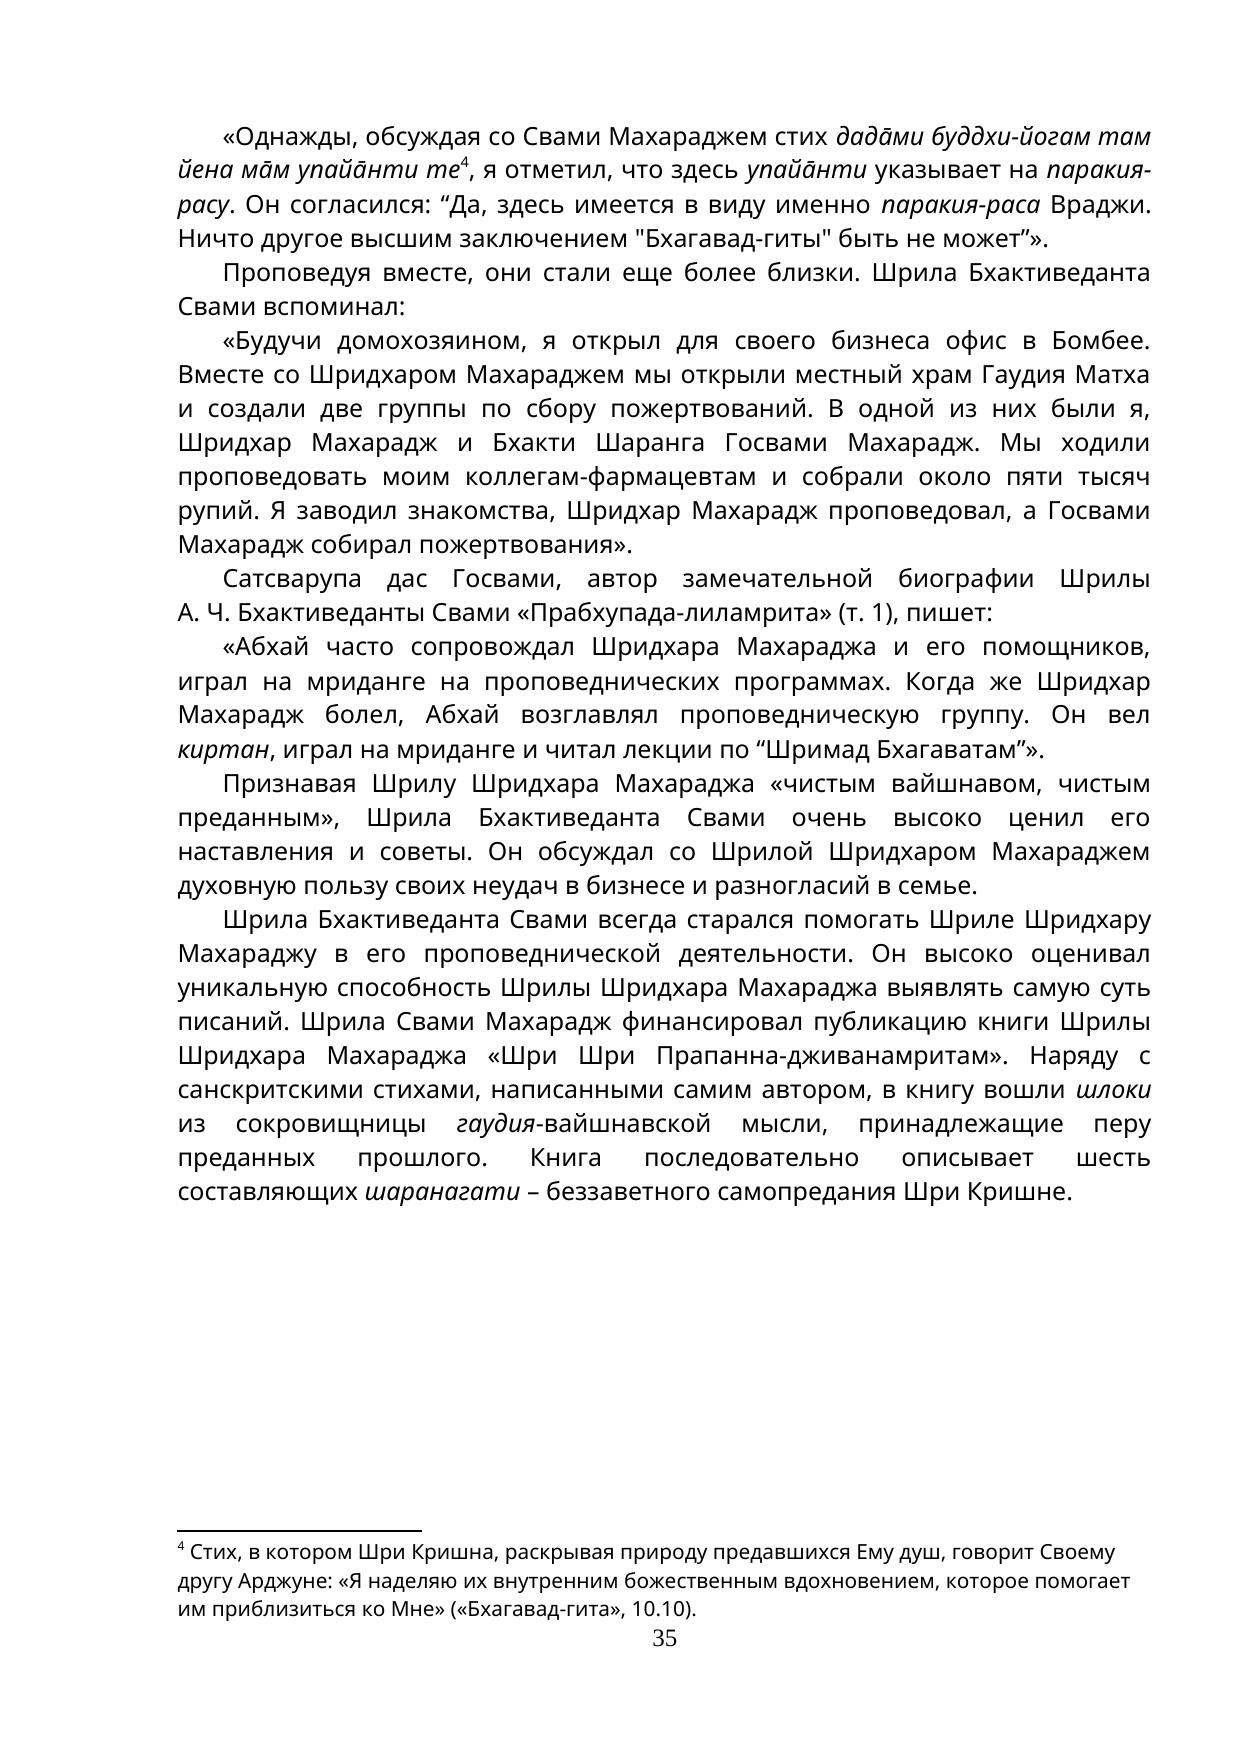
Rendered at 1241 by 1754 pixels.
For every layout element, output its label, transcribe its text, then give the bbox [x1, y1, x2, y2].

text «Будучи домохозяином, я открыл для своего бизнеса офис в Бомбее. Вместе со Шридхаром Махараджем мы открыли местный храм Гаудия Матха и создали две группы по сбору пожертвований. В одной из них были я, Шридхар Махарадж и Бхакти Шаранга Госвами Махарадж. Мы ходили проповедовать моим коллегам-фармацевтам и собрали около пяти тысяч рупий. Я заводил знакомства, Шридхар Махарадж проповедовал, а Госвами Махарадж собирал пожертвования». [177, 322, 1152, 561]
text Сатсварупа дас Госвами, автор замечательной биографии Шрилы А. Ч. Бхактиведанты Свами «Прабхупада-лиламрита» (т. 1), пишет: [177, 561, 1152, 629]
text Проповедуя вместе, они стали еще более близки. Шрила Бхактиведанта Свами вспоминал: [177, 254, 1152, 322]
text Шрила Бхактиведанта Свами всегда старался помогать Шриле Шридхару Махараджу в его проповеднической деятельности. Он высоко оценивал уникальную способность Шрилы Шридхара Махараджа выявлять самую суть писаний. Шрила Свами Махарадж финансировал публикацию книги Шрилы Шридхара Махараджа «Шри Шри Прапанна-дживанамритам». Наряду с санскритскими стихами, написанными самим автором, в книгу вошли шлоки из сокровищницы гаудия-вайшнавской мысли, принадлежащие перу преданных прошлого. Книга последовательно описывает шесть составляющих шаранагати – беззаветного самопредания Шри Кришне. [177, 902, 1152, 1208]
text «Абхай часто сопровождал Шридхара Махараджа и его помощников, играл на мриданге на проповеднических программах. Когда же Шридхар Махарадж болел, Абхай возглавлял проповедническую группу. Он вел киртан, играл на мриданге и читал лекции по “Шримад Бхагаватам”». [177, 629, 1152, 765]
text Признавая Шрилу Шридхара Махараджа «чистым вайшнавом, чистым преданным», Шрила Бхактиведанта Свами очень высоко ценил его наставления и советы. Он обсуждал со Шрилой Шридхаром Махараджем духовную пользу своих неудач в бизнесе и разногласий в семье. [177, 765, 1152, 902]
text «Однажды, обсуждая со Свами Махараджем стих дада̄ми буддхи-йогам там йена ма̄м упайа̄нти те, я отметил, что здесь упайа̄нти указывает на паракия-расу. Он согласился: “Да, здесь имеется в виду именно паракия-раса Враджи. Ничто другое высшим заключением "Бхагавад-гиты" быть не может”». [177, 118, 1152, 254]
